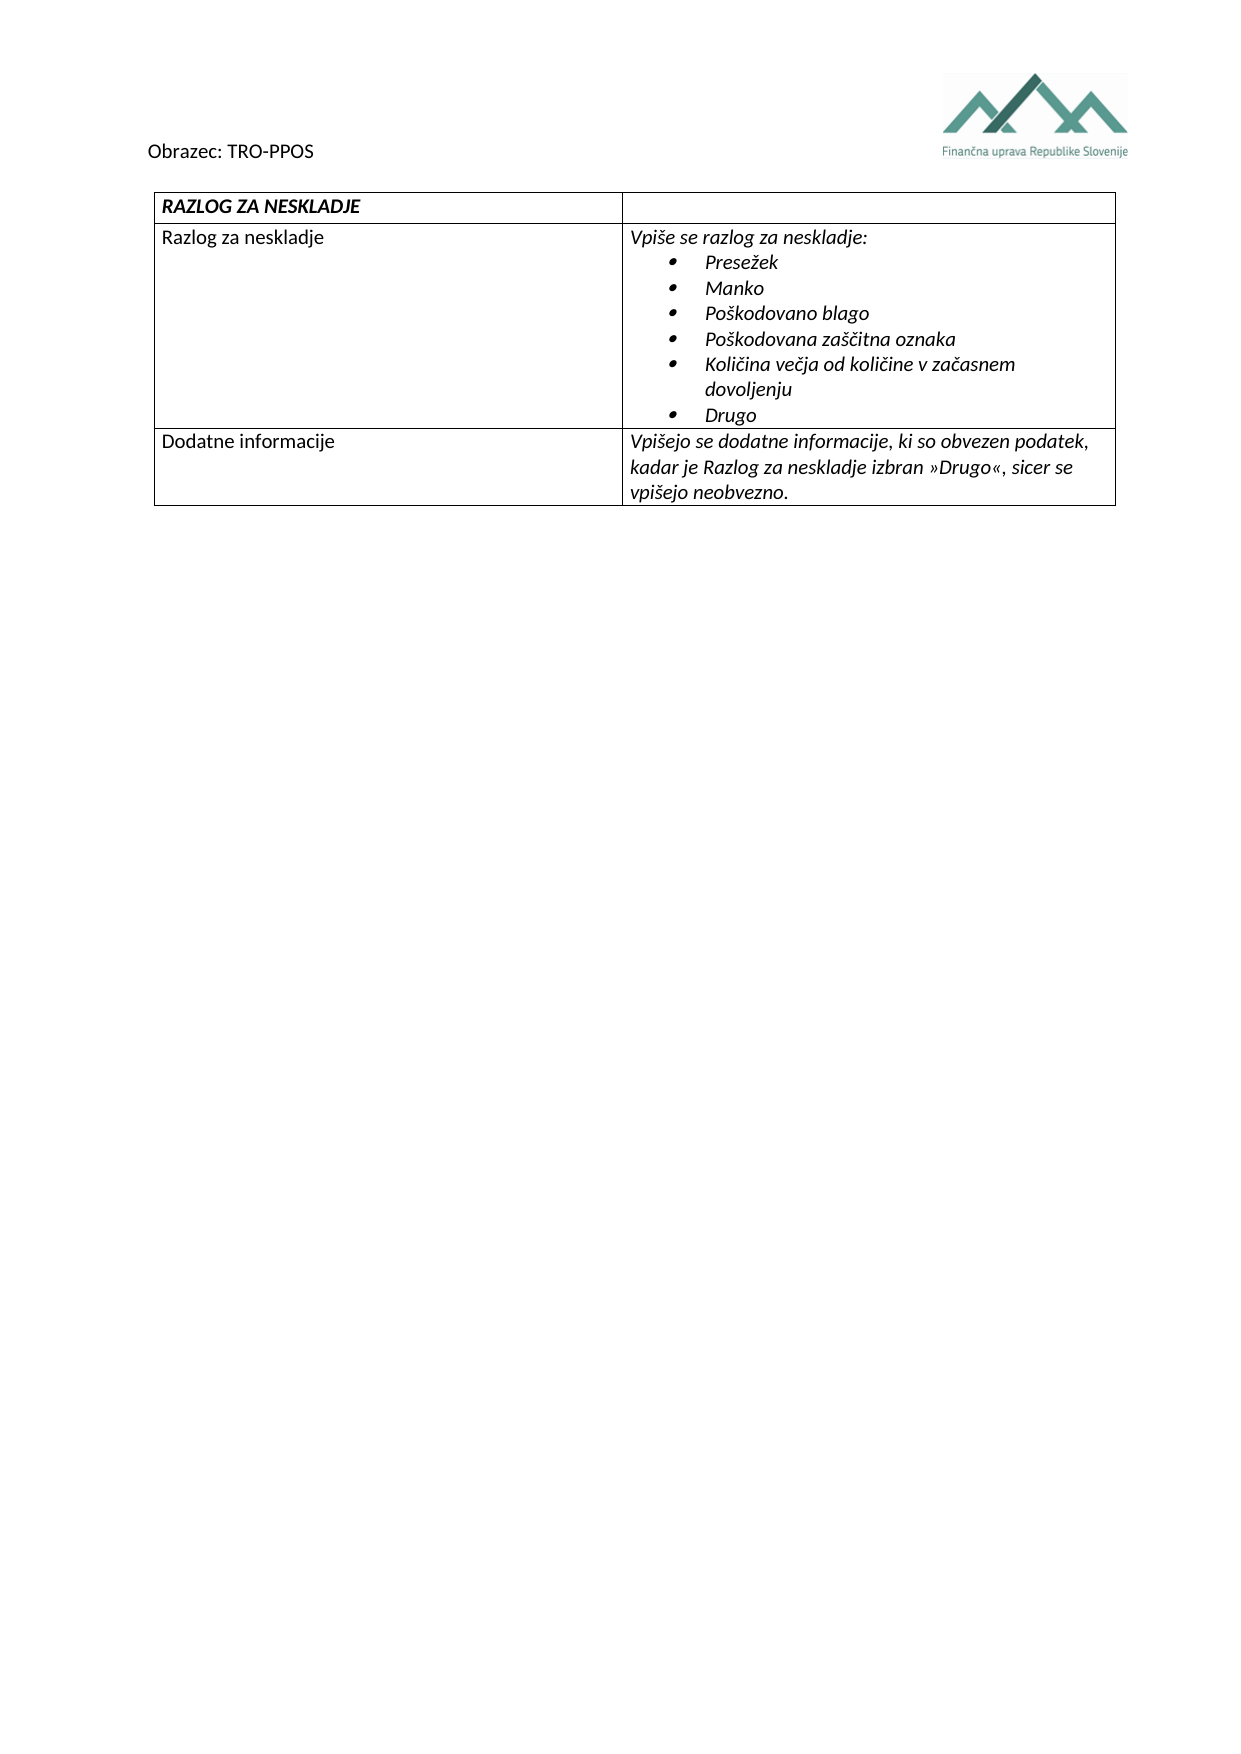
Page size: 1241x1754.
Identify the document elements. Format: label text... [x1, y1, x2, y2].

picture [942, 73, 1128, 159]
table_cell Dodatne informacije [155, 429, 622, 505]
table_cell Razlog za neskladje [155, 224, 622, 427]
table_cell [623, 193, 1115, 223]
table_cell Vpišejo se dodatne informacije, ki so obvezen podatek, kadar je Razlog za neskladje izbran »Drugo«, sicer se vpišejo neobvezno. [623, 429, 1115, 505]
table_cell RAZLOG ZA NESKLADJE [155, 193, 622, 223]
table_cell Vpiše se razlog za neskladje: Presežek Manko Poškodovano blago Poškodovana zaščitna oznaka Količina večja od količine v začasnem dovoljenju Drugo [623, 224, 1115, 427]
